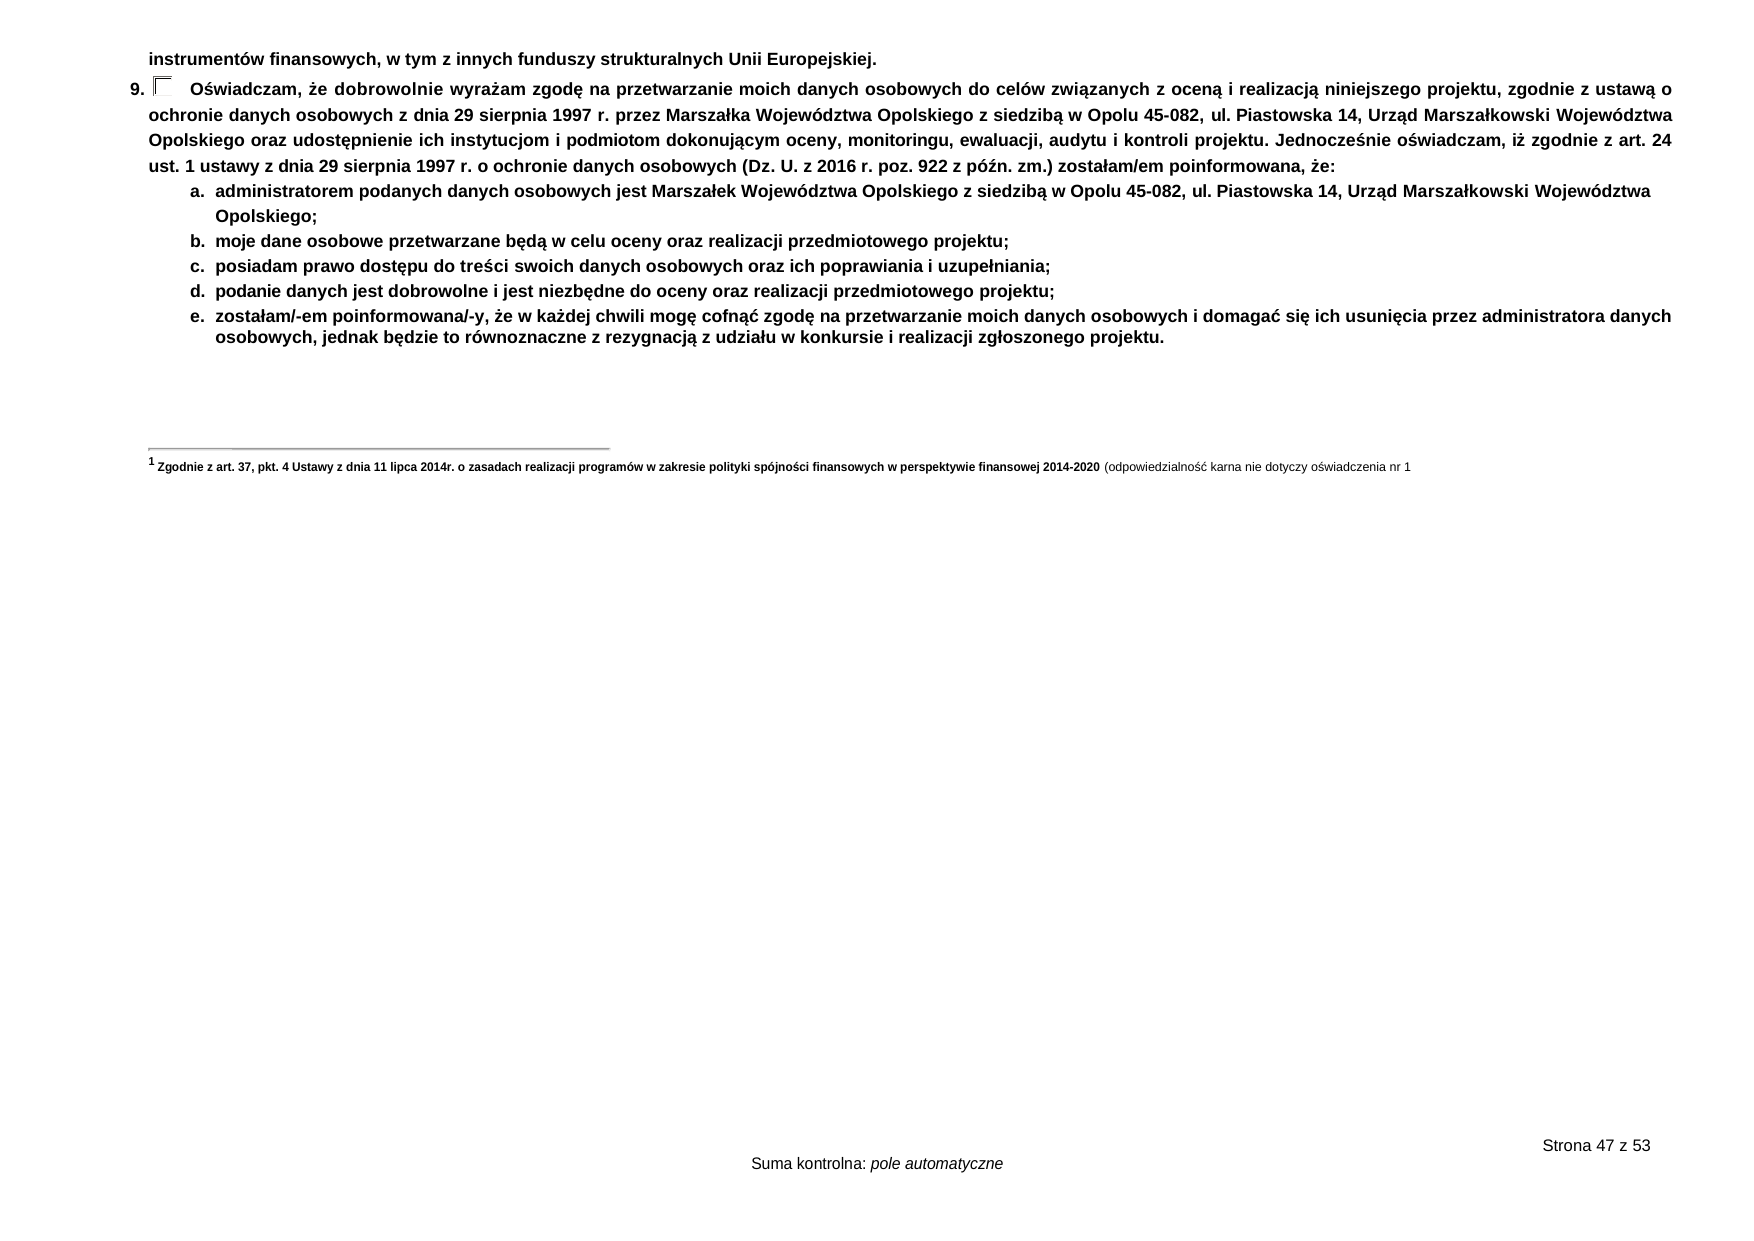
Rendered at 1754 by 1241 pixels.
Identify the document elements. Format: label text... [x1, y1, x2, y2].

text 1 Zgodnie z art. 37, pkt. 4 Ustawy z dnia 11 lipca 2014r. o zasadach realizacji programów w zakresie polityki spójności finansowych w perspektywie finansowej 2014-2020 (odpowiedzialność karna nie dotyczy oświadczenia nr 1 [148, 455, 1683, 474]
list zostałam/-em poinformowana/-y, że w każdej chwili mogę cofnąć zgodę na przetwarzanie moich danych osobowych i domagać się ich usunięcia przez administratora danych osobowych, jednak będzie to równoznaczne z rezygnacją z udziału w konkursie i realizacji zgłoszonego projektu. [190, 306, 1683, 347]
list podanie danych jest dobrowolne i jest niezbędne do oceny oraz realizacji przedmiotowego projektu; [190, 281, 1683, 302]
list Oświadczam, że dobrowolnie wyrażam zgodę na przetwarzanie moich danych osobowych do celów związanych z oceną i realizacją niniejszego projektu, zgodnie z ustawą o ochronie danych osobowych z dnia 29 sierpnia 1997 r. przez Marszałka Województwa Opolskiego z siedzibą w Opolu 45-082, ul. Piastowska 14, Urząd Marszałkowski Województwa Opolskiego oraz udostępnienie ich instytucjom i podmiotom dokonującym oceny, monitoringu, ewaluacji, audytu i kontroli projektu. Jednocześnie oświadczam, iż zgodnie z art. 24 ust. 1 ustawy z dnia 29 sierpnia 1997 r. o ochronie danych osobowych (Dz. U. z 2016 r. poz. 922 z późn. zm.) zostałam/em poinformowana, że: [130, 79, 1673, 176]
list posiadam prawo dostępu do treści swoich danych osobowych oraz ich poprawiania i uzupełniania; [190, 256, 1683, 277]
list administratorem podanych danych osobowych jest Marszałek Województwa Opolskiego z siedzibą w Opolu 45-082, ul. Piastowska 14, Urząd Marszałkowski Województwa Opolskiego; [190, 181, 1673, 227]
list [123, 49, 1673, 69]
list moje dane osobowe przetwarzane będą w celu oceny oraz realizacji przedmiotowego projektu; [190, 231, 1683, 252]
